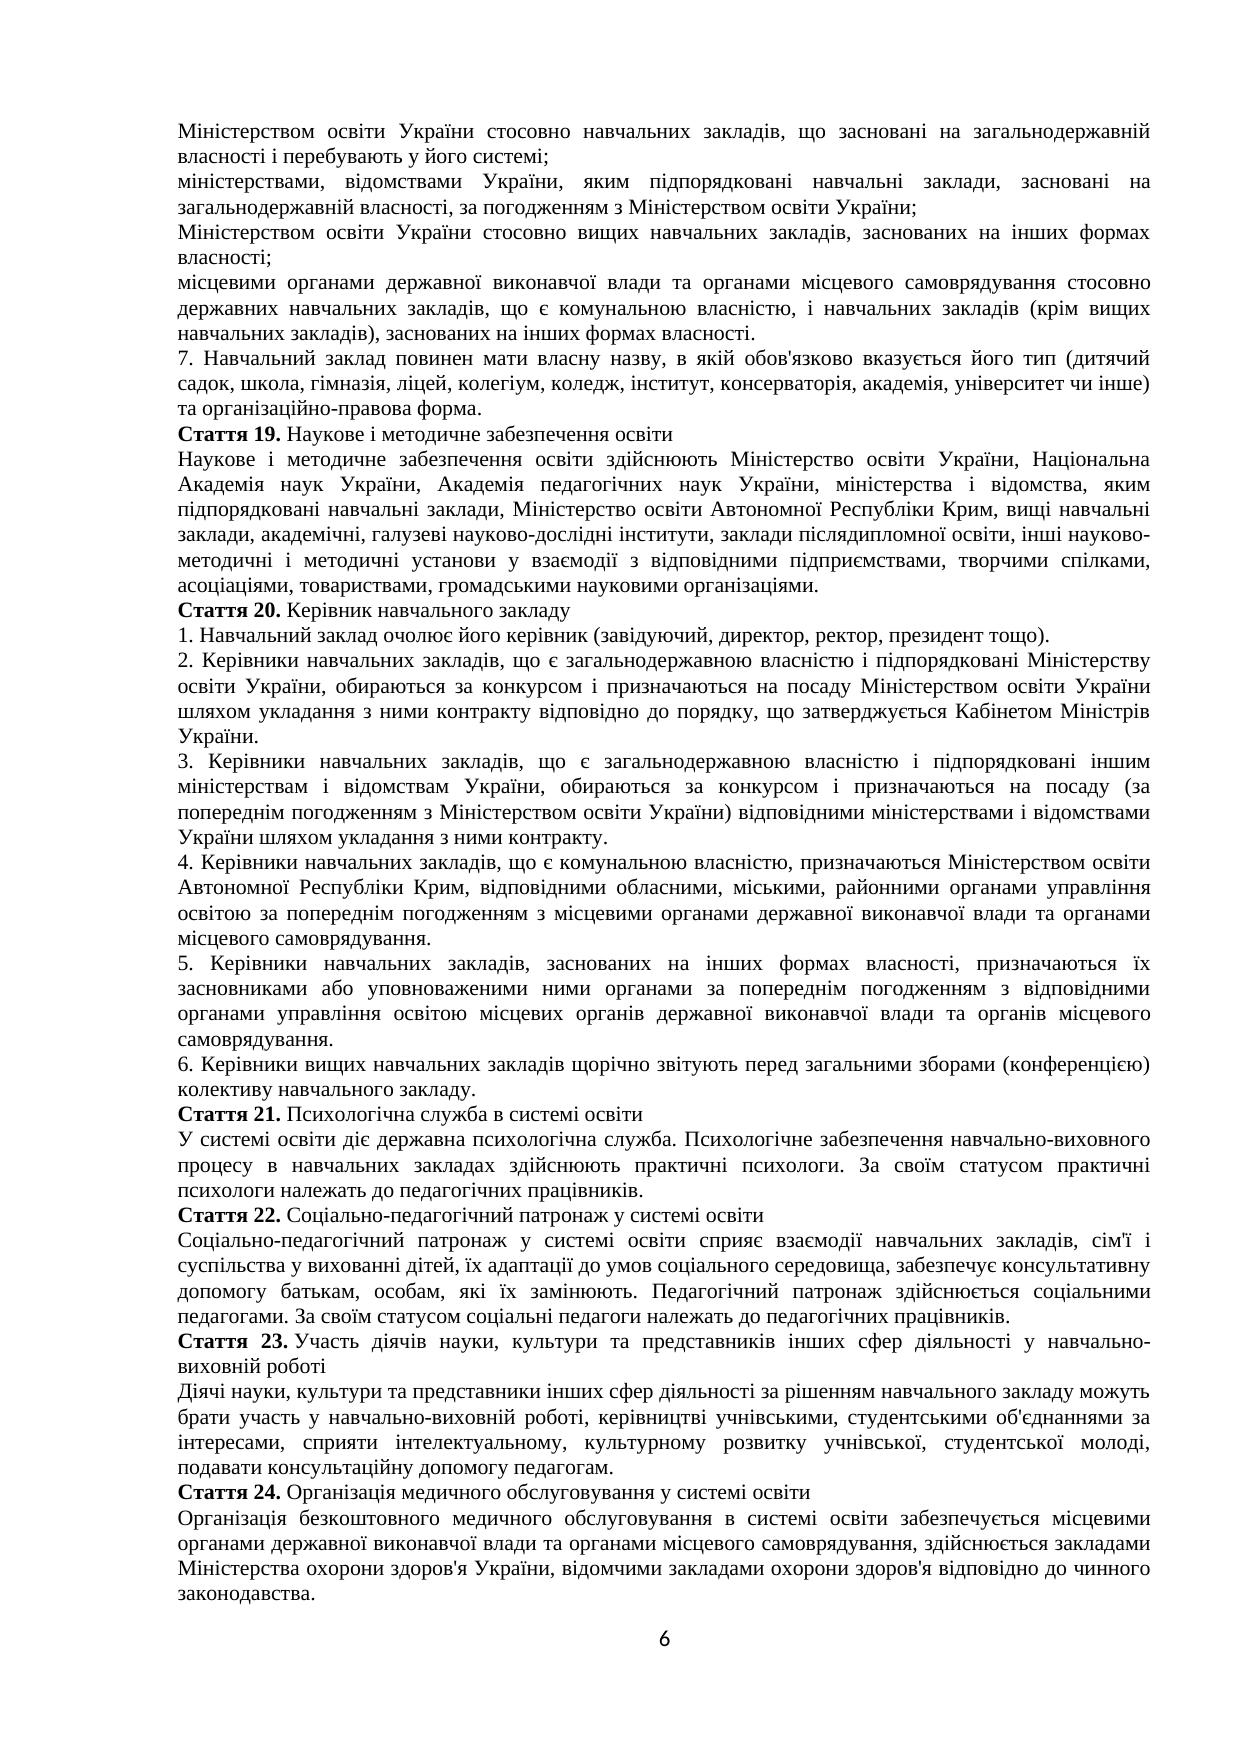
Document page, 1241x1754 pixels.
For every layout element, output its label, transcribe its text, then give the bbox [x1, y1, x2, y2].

text Стаття 22. Соціально-педагогічний патронаж у системі освіти [177, 1202, 1152, 1227]
text Наукове і методичне забезпечення освіти здійснюють Міністерство освіти України, Національна Академія наук України, Академія педагогічних наук України, міністерства і відомства, яким підпорядковані навчальні заклади, Міністерство освіти Автономної Республіки Крим, вищі навчальні заклади, академічні, галузеві науково-дослідні інститути, заклади післядипломної освіти, інші науково-методичні і методичні установи у взаємодії з відповідними підприємствами, творчими спілками, асоціаціями, товариствами, громадськими науковими організаціями. [177, 446, 1152, 597]
text 1. Навчальний заклад очолює його керівник (завідуючий, директор, ректор, президент тощо). [177, 622, 1152, 647]
text 5. Керівники навчальних закладів, заснованих на інших формах власності, призначаються їх засновниками або уповноваженими ними органами за попереднім погодженням з відповідними органами управління освітою місцевих органів державної виконавчої влади та органів місцевого самоврядування. [177, 950, 1152, 1051]
text Міністерством освіти України стосовно вищих навчальних закладів, заснованих на інших формах власності; [177, 219, 1152, 269]
text Стаття 21. Психологічна служба в системі освіти [177, 1101, 1152, 1126]
text 4. Керівники навчальних закладів, що є комунальною власністю, призначаються Міністерством освіти Автономної Республіки Крим, відповідними обласними, міськими, районними органами управління освітою за попереднім погодженням з місцевими органами державної виконавчої влади та органами місцевого самоврядування. [177, 849, 1152, 950]
text міністерствами, відомствами України, яким підпорядковані навчальні заклади, засновані на загальнодержавній власності, за погодженням з Міністерством освіти України; [177, 168, 1152, 219]
text У системі освіти діє державна психологічна служба. Психологічне забезпечення навчально-виховного процесу в навчальних закладах здійснюють практичні психологи. За своїм статусом практичні психологи належать до педагогічних працівників. [177, 1126, 1152, 1202]
text Стаття 24. Організація медичного обслуговування у системі освіти [177, 1479, 1152, 1504]
text 7. Навчальний заклад повинен мати власну назву, в якій обов'язково вказується його тип (дитячий садок, школа, гімназія, ліцей, колегіум, коледж, інститут, консерваторія, академія, університет чи інше) та організаційно-правова форма. [177, 345, 1152, 421]
text Діячі науки, культури та представники інших сфер діяльності за рішенням навчального закладу можуть брати участь у навчально-виховній роботі, керівництві учнівськими, студентськими об'єднаннями за інтересами, сприяти інтелектуальному, культурному розвитку учнівської, студентської молоді, подавати консультаційну допомогу педагогам. [177, 1378, 1152, 1479]
text Стаття 23. Участь діячів науки, культури та представників інших сфер діяльності у навчально-виховній роботі [177, 1328, 1152, 1378]
text Соціально-педагогічний патронаж у системі освіти сприяє взаємодії навчальних закладів, сім'ї і суспільства у вихованні дітей, їх адаптації до умов соціального середовища, забезпечує консультативну допомогу батькам, особам, які їх замінюють. Педагогічний патронаж здійснюється соціальними педагогами. За своїм статусом соціальні педагоги належать до педагогічних працівників. [177, 1227, 1152, 1328]
text Стаття 20. Керівник навчального закладу [177, 597, 1152, 622]
text 2. Керівники навчальних закладів, що є загальнодержавною власністю і підпорядковані Міністерству освіти України, обираються за конкурсом і призначаються на посаду Міністерством освіти України шляхом укладання з ними контракту відповідно до порядку, що затверджується Кабінетом Міністрів України. [177, 647, 1152, 748]
text Міністерством освіти України стосовно навчальних закладів, що засновані на загальнодержавній власності і перебувають у його системі; [177, 118, 1152, 168]
text 6. Керівники вищих навчальних закладів щорічно звітують перед загальними зборами (конференцією) колективу навчального закладу. [177, 1051, 1152, 1101]
text місцевими органами державної виконавчої влади та органами місцевого самоврядування стосовно державних навчальних закладів, що є комунальною власністю, і навчальних закладів (крім вищих навчальних закладів), заснованих на інших формах власності. [177, 269, 1152, 345]
text 3. Керівники навчальних закладів, що є загальнодержавною власністю і підпорядковані іншим міністерствам і відомствам України, обираються за конкурсом і призначаються на посаду (за попереднім погодженням з Міністерством освіти України) відповідними міністерствами і відомствами України шляхом укладання з ними контракту. [177, 748, 1152, 849]
text Стаття 19. Наукове і методичне забезпечення освіти [177, 421, 1152, 446]
text Організація безкоштовного медичного обслуговування в системі освіти забезпечується місцевими органами державної виконавчої влади та органами місцевого самоврядування, здійснюється закладами Міністерства охорони здоров'я України, відомчими закладами охорони здоров'я відповідно до чинного законодавства. [177, 1504, 1152, 1605]
